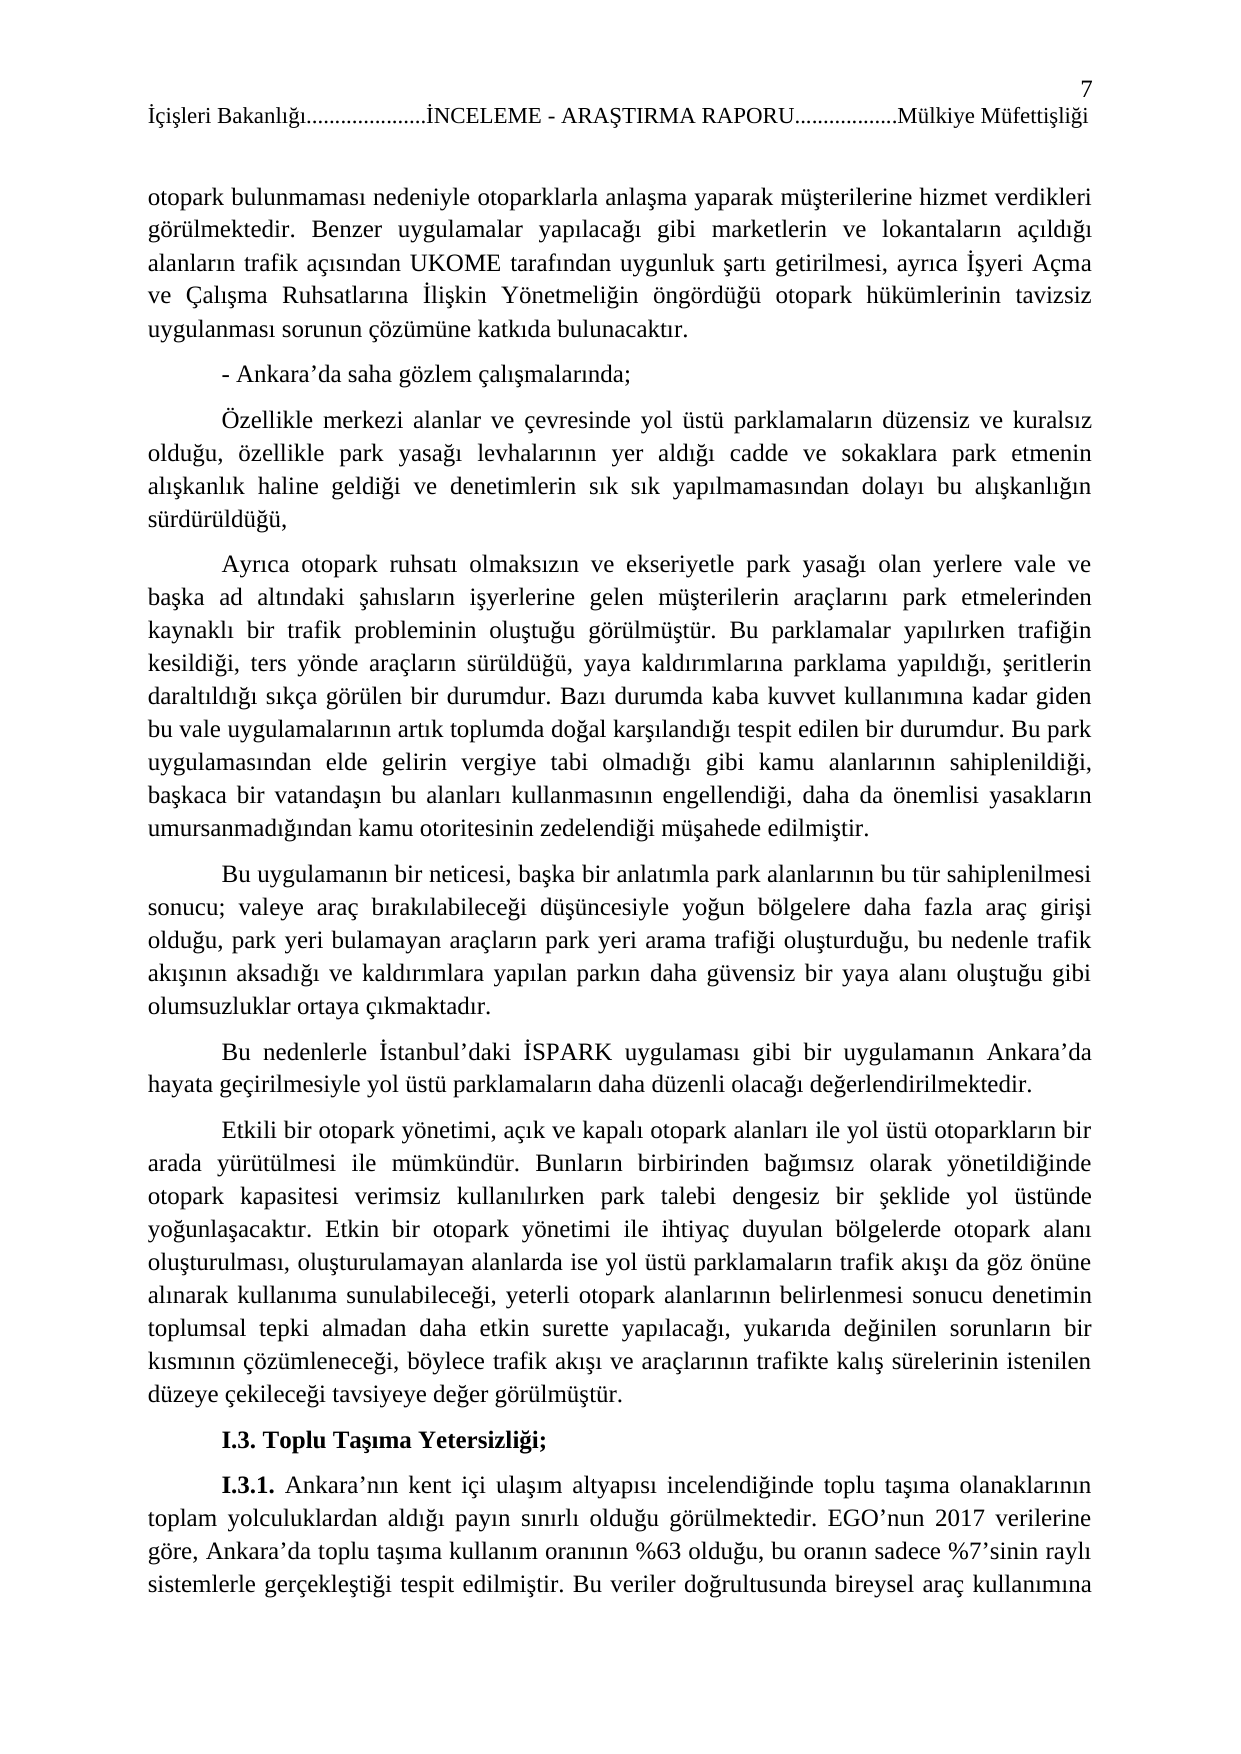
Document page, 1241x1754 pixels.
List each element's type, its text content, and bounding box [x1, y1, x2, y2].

text Bu nedenlerle İstanbul’daki İSPARK uygulaması gibi bir uygulamanın Ankara’da hayata geçirilmesiyle yol üstü parklamaların daha düzenli olacağı değerlendirilmektedir. [148, 1037, 1093, 1098]
text - Ankara’da saha gözlem çalışmalarında; [148, 359, 1093, 388]
text Ayrıca otopark ruhsatı olmaksızın ve ekseriyetle park yasağı olan yerlere vale ve başka ad altındaki şahısların işyerlerine gelen müşterilerin araçlarını park etmelerinden kaynaklı bir trafik probleminin oluştuğu görülmüştür. Bu parklamalar yapılırken trafiğin kesildiği, ters yönde araçların sürüldüğü, yaya kaldırımlarına parklama yapıldığı, şeritlerin daraltıldığı sıkça görülen bir durumdur. Bazı durumda kaba kuvvet kullanımına kadar giden bu vale uygulamalarının artık toplumda doğal karşılandığı tespit edilen bir durumdur. Bu park uygulamasından elde gelirin vergiye tabi olmadığı gibi kamu alanlarının sahiplenildiği, başkaca bir vatandaşın bu alanları kullanmasının engellendiği, daha da önemlisi yasakların umursanmadığından kamu otoritesinin zedelendiği müşahede edilmiştir. [148, 549, 1093, 842]
text Bu uygulamanın bir neticesi, başka bir anlatımla park alanlarının bu tür sahiplenilmesi sonucu; valeye araç bırakılabileceği düşüncesiyle yoğun bölgelere daha fazla araç girişi olduğu, park yeri bulamayan araçların park yeri arama trafiği oluşturduğu, bu nedenle trafik akışının aksadığı ve kaldırımlara yapılan parkın daha güvensiz bir yaya alanı oluştuğu gibi olumsuzluklar ortaya çıkmaktadır. [148, 859, 1093, 1020]
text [148, 182, 1093, 342]
text I.3. Toplu Taşıma Yetersizliği; [148, 1425, 1093, 1453]
text Etkili bir otopark yönetimi, açık ve kapalı otopark alanları ile yol üstü otoparkların bir arada yürütülmesi ile mümkündür. Bunların birbirinden bağımsız olarak yönetildiğinde otopark kapasitesi verimsiz kullanılırken park talebi dengesiz bir şeklide yol üstünde yoğunlaşacaktır. Etkin bir otopark yönetimi ile ihtiyaç duyulan bölgelerde otopark alanı oluşturulması, oluşturulamayan alanlarda ise yol üstü parklamaların trafik akışı da göz önüne alınarak kullanıma sunulabileceği, yeterli otopark alanlarının belirlenmesi sonucu denetimin toplumsal tepki almadan daha etkin surette yapılacağı, yukarıda değinilen sorunların bir kısmının çözümleneceği, böylece trafik akışı ve araçlarının trafikte kalış sürelerinin istenilen düzeye çekileceği tavsiyeye değer görülmüştür. [148, 1115, 1093, 1408]
text Özellikle merkezi alanlar ve çevresinde yol üstü parklamaların düzensiz ve kuralsız olduğu, özellikle park yasağı levhalarının yer aldığı cadde ve sokaklara park etmenin alışkanlık haline geldiği ve denetimlerin sık sık yapılmamasından dolayı bu alışkanlığın sürdürüldüğü, [148, 405, 1093, 532]
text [148, 1470, 1093, 1598]
